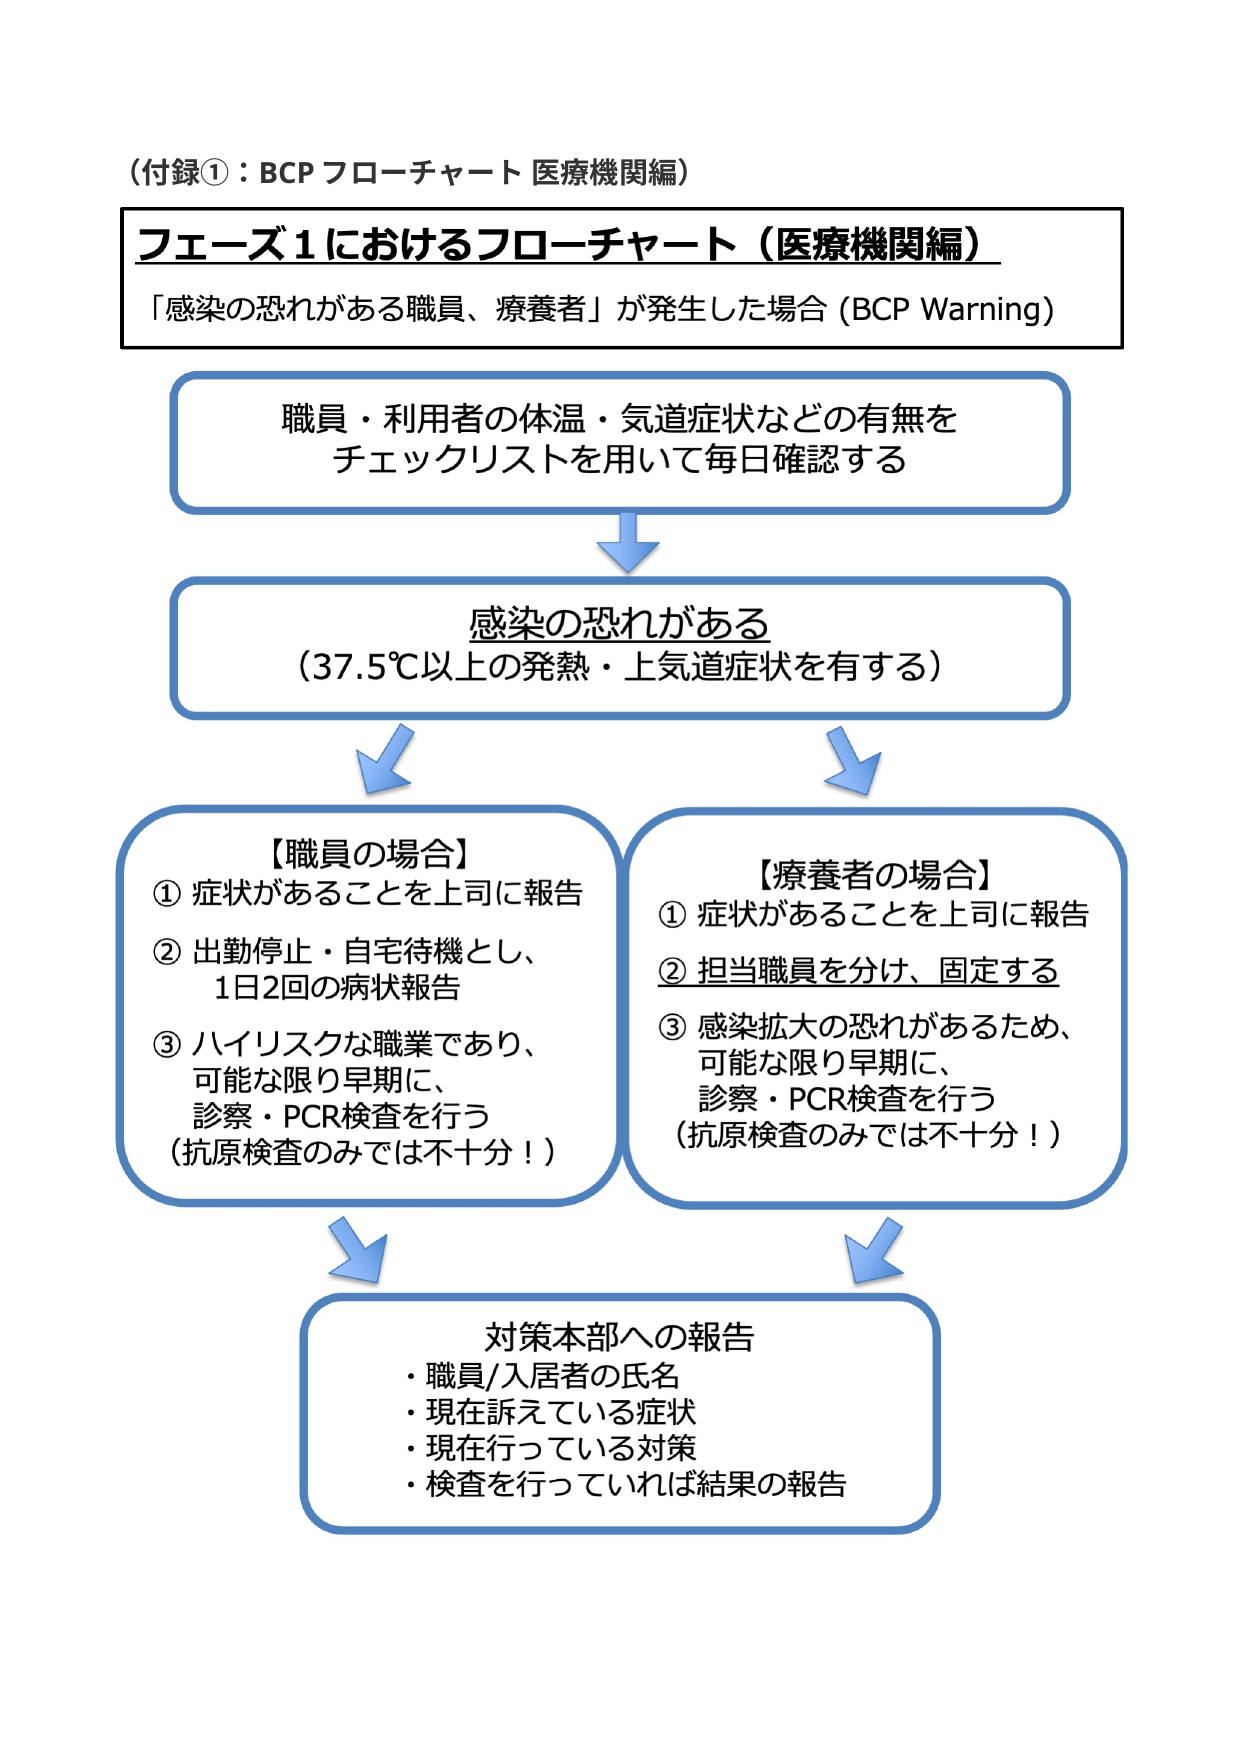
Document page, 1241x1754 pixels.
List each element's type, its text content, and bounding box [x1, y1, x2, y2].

text （付録①：BCPフローチャート 医療機関編） [112, 150, 1128, 192]
picture [112, 192, 1128, 1547]
